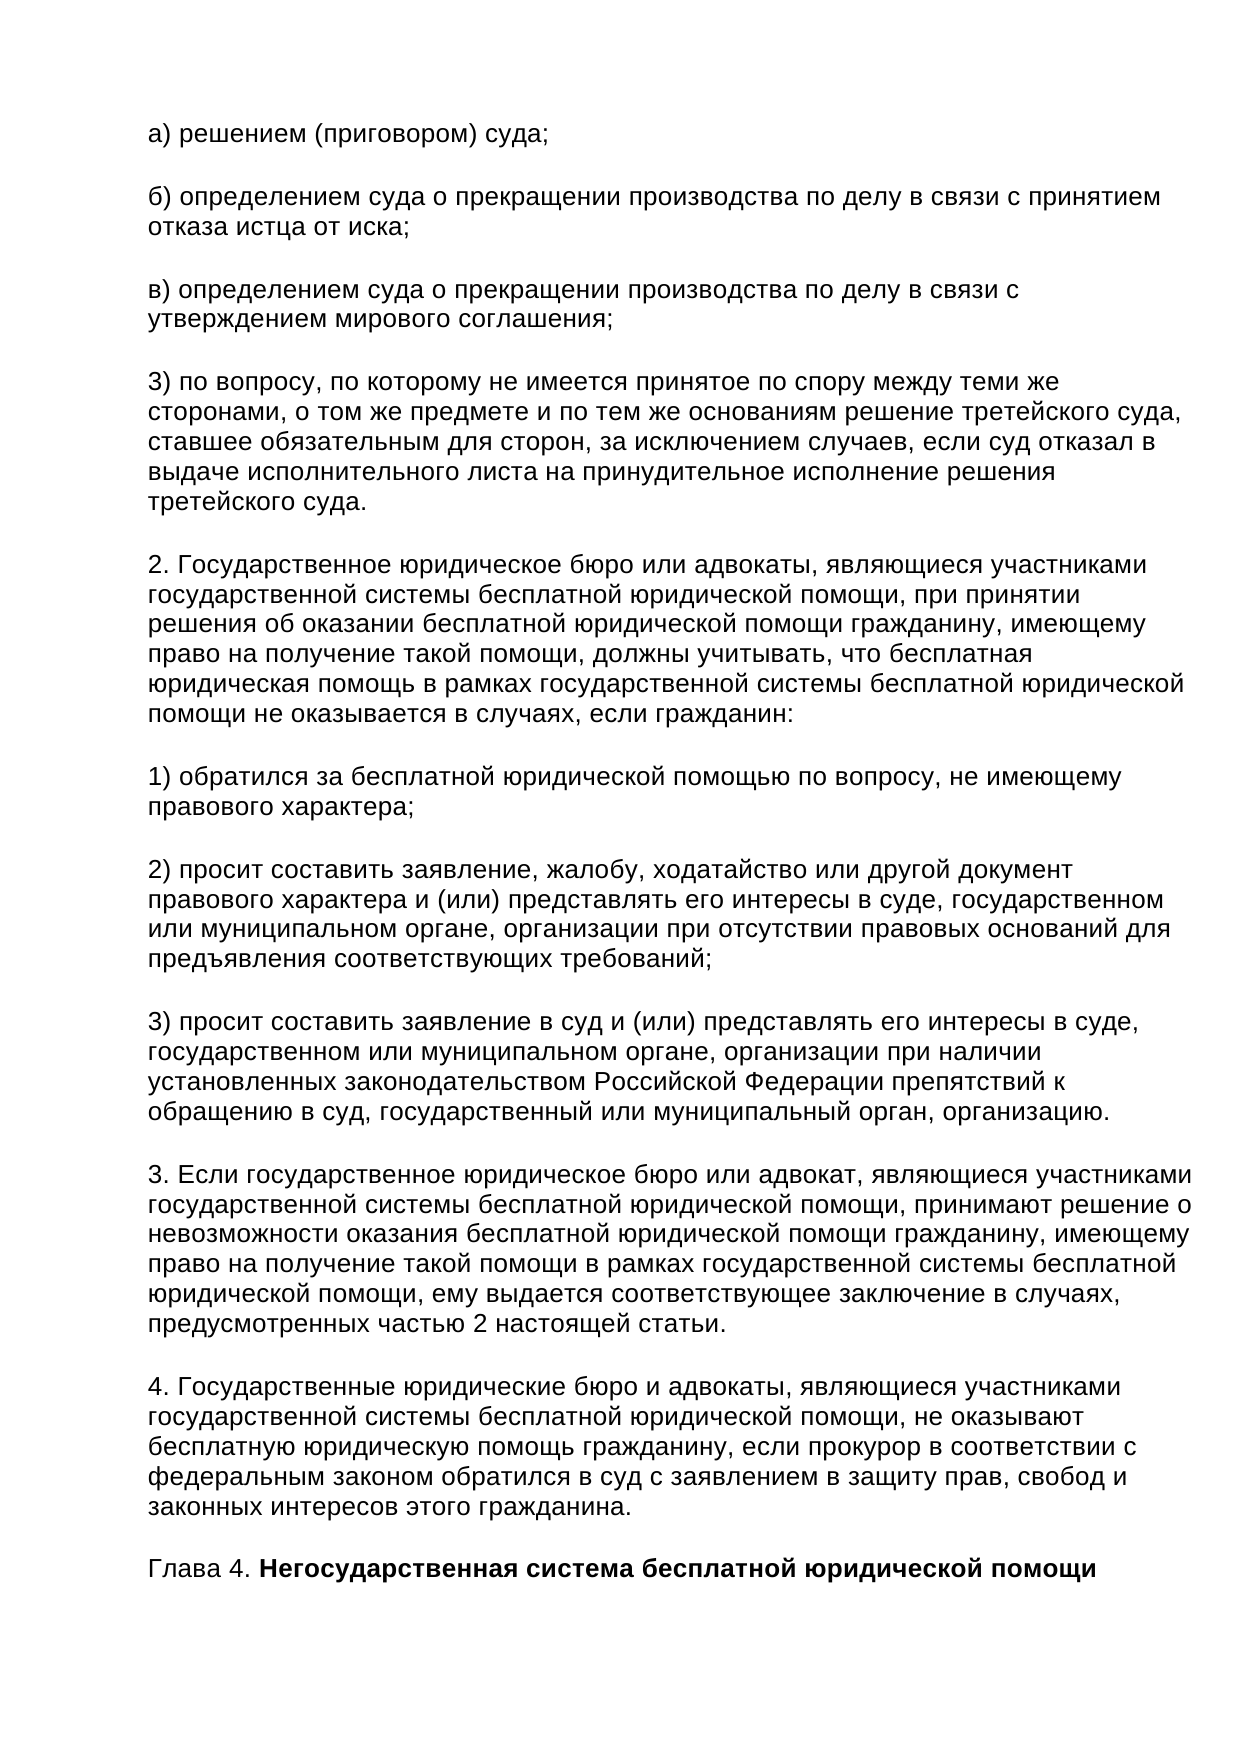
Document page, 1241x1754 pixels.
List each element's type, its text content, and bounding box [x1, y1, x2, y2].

text 3) по вопросу, по которому не имеется принятое по спору между теми же сторонами, о том же предмете и по тем же основаниям решение третейского суда, ставшее обязательным для сторон, за исключением случаев, если суд отказал в выдаче исполнительного листа на принудительное исполнение решения третейского суда. [148, 366, 1196, 516]
text 1) обратился за бесплатной юридической помощью по вопросу, не имеющему правового характера; [148, 761, 1196, 821]
text 3. Если государственное юридическое бюро или адвокат, являющиеся участниками государственной системы бесплатной юридической помощи, принимают решение о невозможности оказания бесплатной юридической помощи гражданину, имеющему право на получение такой помощи в рамках государственной системы бесплатной юридической помощи, ему выдается соответствующее заключение в случаях, предусмотренных частью 2 настоящей статьи. [148, 1159, 1196, 1338]
text Глава 4. Негосударственная система бесплатной юридической помощи [148, 1553, 1196, 1583]
text 2) просит составить заявление, жалобу, ходатайство или другой документ правового характера и (или) представлять его интересы в суде, государственном или муниципальном органе, организации при отсутствии правовых оснований для предъявления соответствующих требований; [148, 854, 1196, 973]
text б) определением суда о прекращении производства по делу в связи с принятием отказа истца от иска; [148, 181, 1196, 241]
text в) определением суда о прекращении производства по делу в связи с утверждением мирового соглашения; [148, 274, 1196, 333]
text 4. Государственные юридические бюро и адвокаты, являющиеся участниками государственной системы бесплатной юридической помощи, не оказывают бесплатную юридическую помощь гражданину, если прокурор в соответствии с федеральным законом обратился в суд с заявлением в защиту прав, свобод и законных интересов этого гражданина. [148, 1371, 1196, 1521]
text а) решением (приговором) суда; [148, 118, 1196, 148]
text 3) просит составить заявление в суд и (или) представлять его интересы в суде, государственном или муниципальном органе, организации при наличии установленных законодательством Российской Федерации препятствий к обращению в суд, государственный или муниципальный орган, организацию. [148, 1006, 1196, 1126]
text 2. Государственное юридическое бюро или адвокаты, являющиеся участниками государственной системы бесплатной юридической помощи, при принятии решения об оказании бесплатной юридической помощи гражданину, имеющему право на получение такой помощи, должны учитывать, что бесплатная юридическая помощь в рамках государственной системы бесплатной юридической помощи не оказывается в случаях, если гражданин: [148, 549, 1196, 728]
